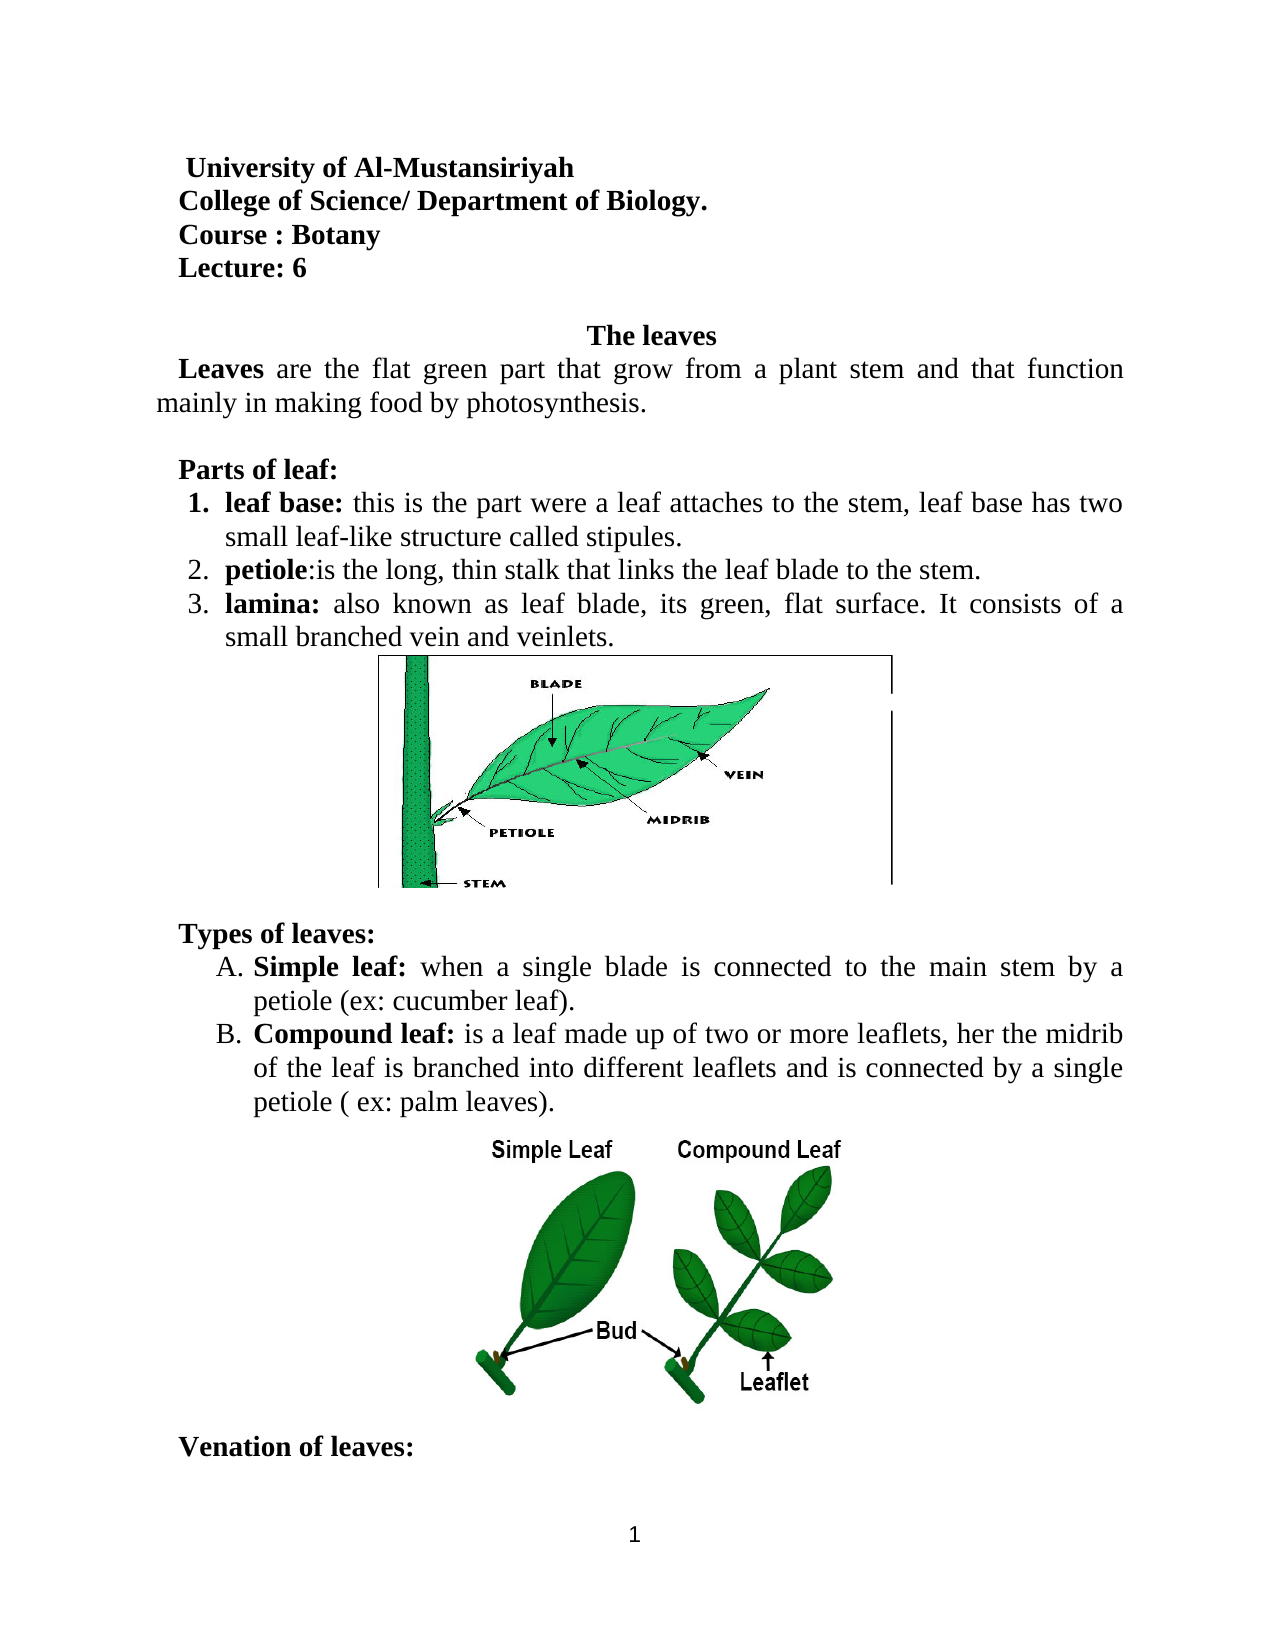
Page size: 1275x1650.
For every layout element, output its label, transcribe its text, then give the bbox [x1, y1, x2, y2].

text Venation of leaves: [156, 1429, 1125, 1463]
text College of Science/ Department of Biology. [156, 183, 1125, 217]
text The leaves [156, 318, 1125, 351]
list Simple leaf: when a single blade is connected to the main stem by a petiole (ex: cucumber leaf). [216, 949, 1125, 1017]
list leaf base: this is the part were a leaf attaches to the stem, leaf base has two small leaf-like structure called stipules. [187, 485, 1125, 552]
picture [378, 655, 893, 888]
list petiole:is the long, thin stalk that links the leaf blade to the stem. [187, 552, 1125, 586]
text Course : Botany [156, 217, 1125, 251]
text University of Al-Mustansiriyah [156, 150, 1125, 183]
text Leaves are the flat green part that grow from a plant stem and that function mainly in making food by photosynthesis. [156, 351, 1125, 418]
list Compound leaf: is a leaf made up of two or more leaflets, her the midrib of the leaf is branched into different leaflets and is connected by a single petiole ( ex: palm leaves). [216, 1017, 1125, 1117]
text Parts of leaf: [156, 452, 1125, 485]
text Lecture: 6 [156, 251, 1125, 284]
list lamina: also known as leaf blade, its green, flat surface. It consists of a small branched vein and veinlets. [187, 586, 1125, 653]
text Types of leaves: [156, 916, 1125, 949]
picture [445, 1117, 858, 1430]
